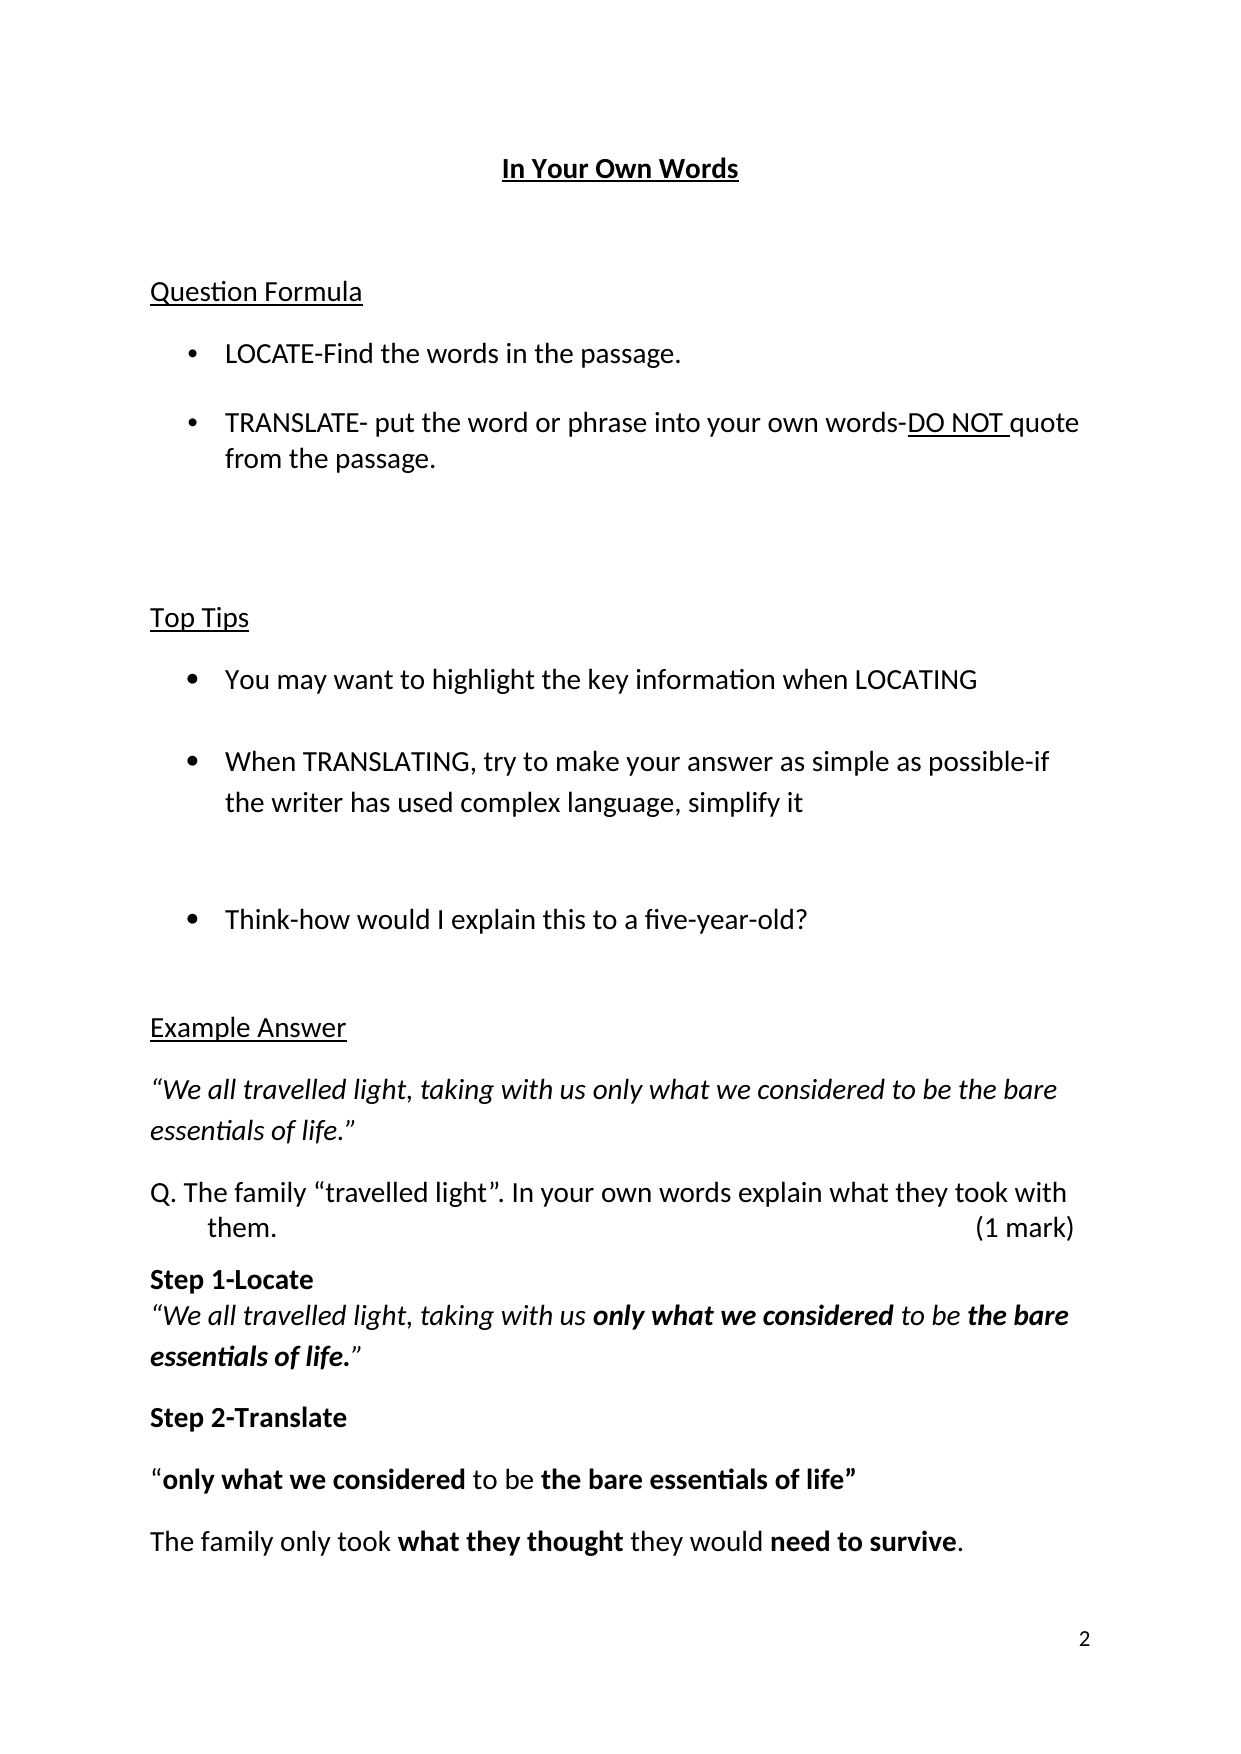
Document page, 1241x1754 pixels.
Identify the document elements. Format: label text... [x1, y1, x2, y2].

list Think-how would I explain this to a five-year-old? [187, 901, 1090, 937]
text “We all travelled light, taking with us only what we considered to be the bare essentials of life.” [150, 1297, 1090, 1373]
list TRANSLATE- put the word or phrase into your own words-DO NOT quote from the passage. [187, 404, 1090, 476]
text The family only took what they thought they would need to survive. [150, 1523, 1090, 1559]
text Top Tips [150, 599, 1090, 635]
text Step 1-Locate [150, 1261, 1090, 1297]
list LOCATE-Find the words in the passage. [187, 335, 1090, 371]
text In Your Own Words [150, 150, 1090, 186]
text “only what we considered to be the bare essentials of life” [150, 1461, 1090, 1497]
text “We all travelled light, taking with us only what we considered to be the bare essentials of life.” [150, 1071, 1090, 1148]
text Question Formula [150, 273, 1090, 309]
list You may want to highlight the key information when LOCATING [187, 661, 1090, 697]
text Step 2-Translate [150, 1399, 1090, 1435]
text Example Answer [150, 1009, 1090, 1045]
text Q. The family “travelled light”. In your own words explain what they took with them. (1 mark) [150, 1174, 1090, 1245]
list When TRANSLATING, try to make your answer as simple as possible-if the writer has used complex language, simplify it [187, 743, 1090, 819]
